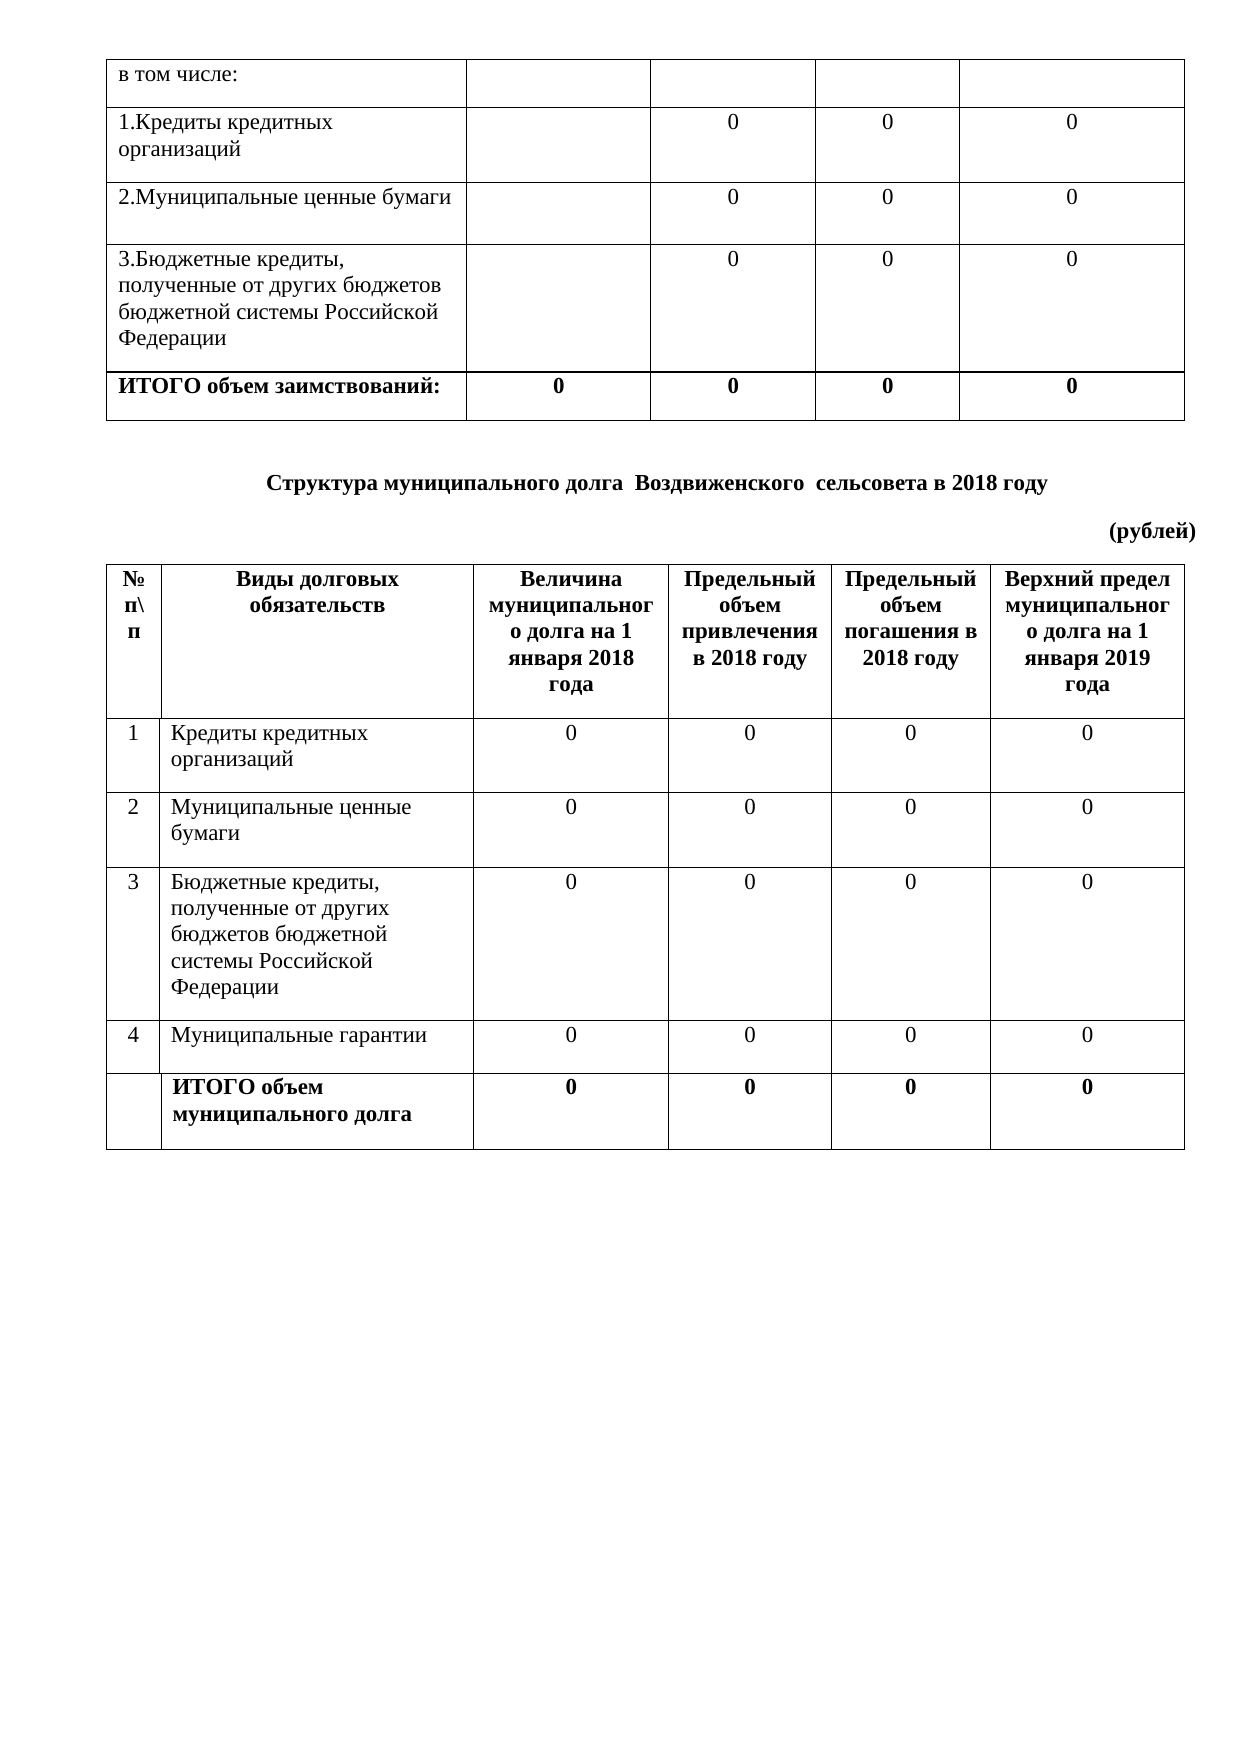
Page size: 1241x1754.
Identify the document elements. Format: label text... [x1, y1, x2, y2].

table_cell [467, 183, 650, 244]
table_cell 0 [832, 1021, 990, 1072]
table_cell Муниципальные ценные бумаги [160, 793, 473, 867]
table_cell 0 [669, 793, 831, 867]
table_cell 0 [832, 1074, 990, 1149]
table_header Предельный объем погашения в 2018 году [832, 565, 990, 717]
table_cell 0 [467, 373, 650, 419]
table_cell [467, 245, 650, 371]
table_cell [651, 60, 815, 107]
table_cell Муниципальные гарантии [160, 1021, 473, 1072]
table_cell ИТОГО объем заимствований: [107, 373, 466, 419]
table_cell 2.Муниципальные ценные бумаги [107, 183, 466, 244]
table_cell 1 [107, 719, 159, 792]
text Структура муниципального долга Воздвиженского сельсовета в 2018 году [118, 469, 1196, 496]
table_cell 0 [991, 719, 1184, 792]
table_cell 0 [832, 868, 990, 1020]
table_cell 2 [107, 793, 159, 867]
table_cell 0 [474, 793, 668, 867]
table_cell 0 [832, 793, 990, 867]
table_cell 0 [991, 1021, 1184, 1072]
table_cell 0 [651, 108, 815, 182]
table_cell 0 [474, 1021, 668, 1072]
table_cell 0 [960, 108, 1184, 182]
table_cell 0 [669, 868, 831, 1020]
table_cell Кредиты кредитных организаций [160, 719, 473, 792]
table_header № п\п [107, 565, 161, 717]
table_cell [467, 108, 650, 182]
table_cell 0 [816, 373, 959, 419]
table_cell 0 [991, 793, 1184, 867]
table_cell 0 [474, 868, 668, 1020]
table_cell 0 [669, 719, 831, 792]
table_cell 0 [816, 245, 959, 371]
table_header Верхний предел муниципального долга на 1 января 2019 года [991, 565, 1184, 717]
table_cell 0 [816, 183, 959, 244]
table_cell 0 [991, 868, 1184, 1020]
table_cell 0 [474, 1074, 668, 1149]
table_cell 0 [991, 1074, 1184, 1149]
table_cell 0 [669, 1021, 831, 1072]
text (рублей) [118, 517, 1196, 543]
table_header Величина муниципального долга на 1 января 2018 года [474, 565, 668, 717]
table_header Предельный объем привлечения в 2018 году [669, 565, 831, 717]
table_cell [467, 60, 650, 107]
table_cell 0 [474, 719, 668, 792]
table_cell 0 [816, 108, 959, 182]
table_cell [107, 1074, 161, 1149]
table_cell 3 [107, 868, 159, 1020]
table_cell 0 [960, 183, 1184, 244]
table_cell в том числе: [107, 60, 466, 107]
table_cell 1.Кредиты кредитных организаций [107, 108, 466, 182]
table_cell 0 [960, 245, 1184, 371]
table_cell [816, 60, 959, 107]
table_cell [960, 60, 1184, 107]
table_cell 0 [651, 245, 815, 371]
table_cell 4 [107, 1021, 159, 1072]
table_cell Бюджетные кредиты, полученные от других бюджетов бюджетной системы Российской Федерации [160, 868, 473, 1020]
table_cell 0 [832, 719, 990, 792]
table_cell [107, 245, 466, 371]
table_cell 0 [651, 183, 815, 244]
table_cell ИТОГО объем муниципального долга [162, 1074, 473, 1149]
table_header Виды долговых обязательств [162, 565, 473, 717]
table_cell 0 [651, 373, 815, 419]
table_cell 0 [669, 1074, 831, 1149]
table_cell 0 [960, 373, 1184, 419]
